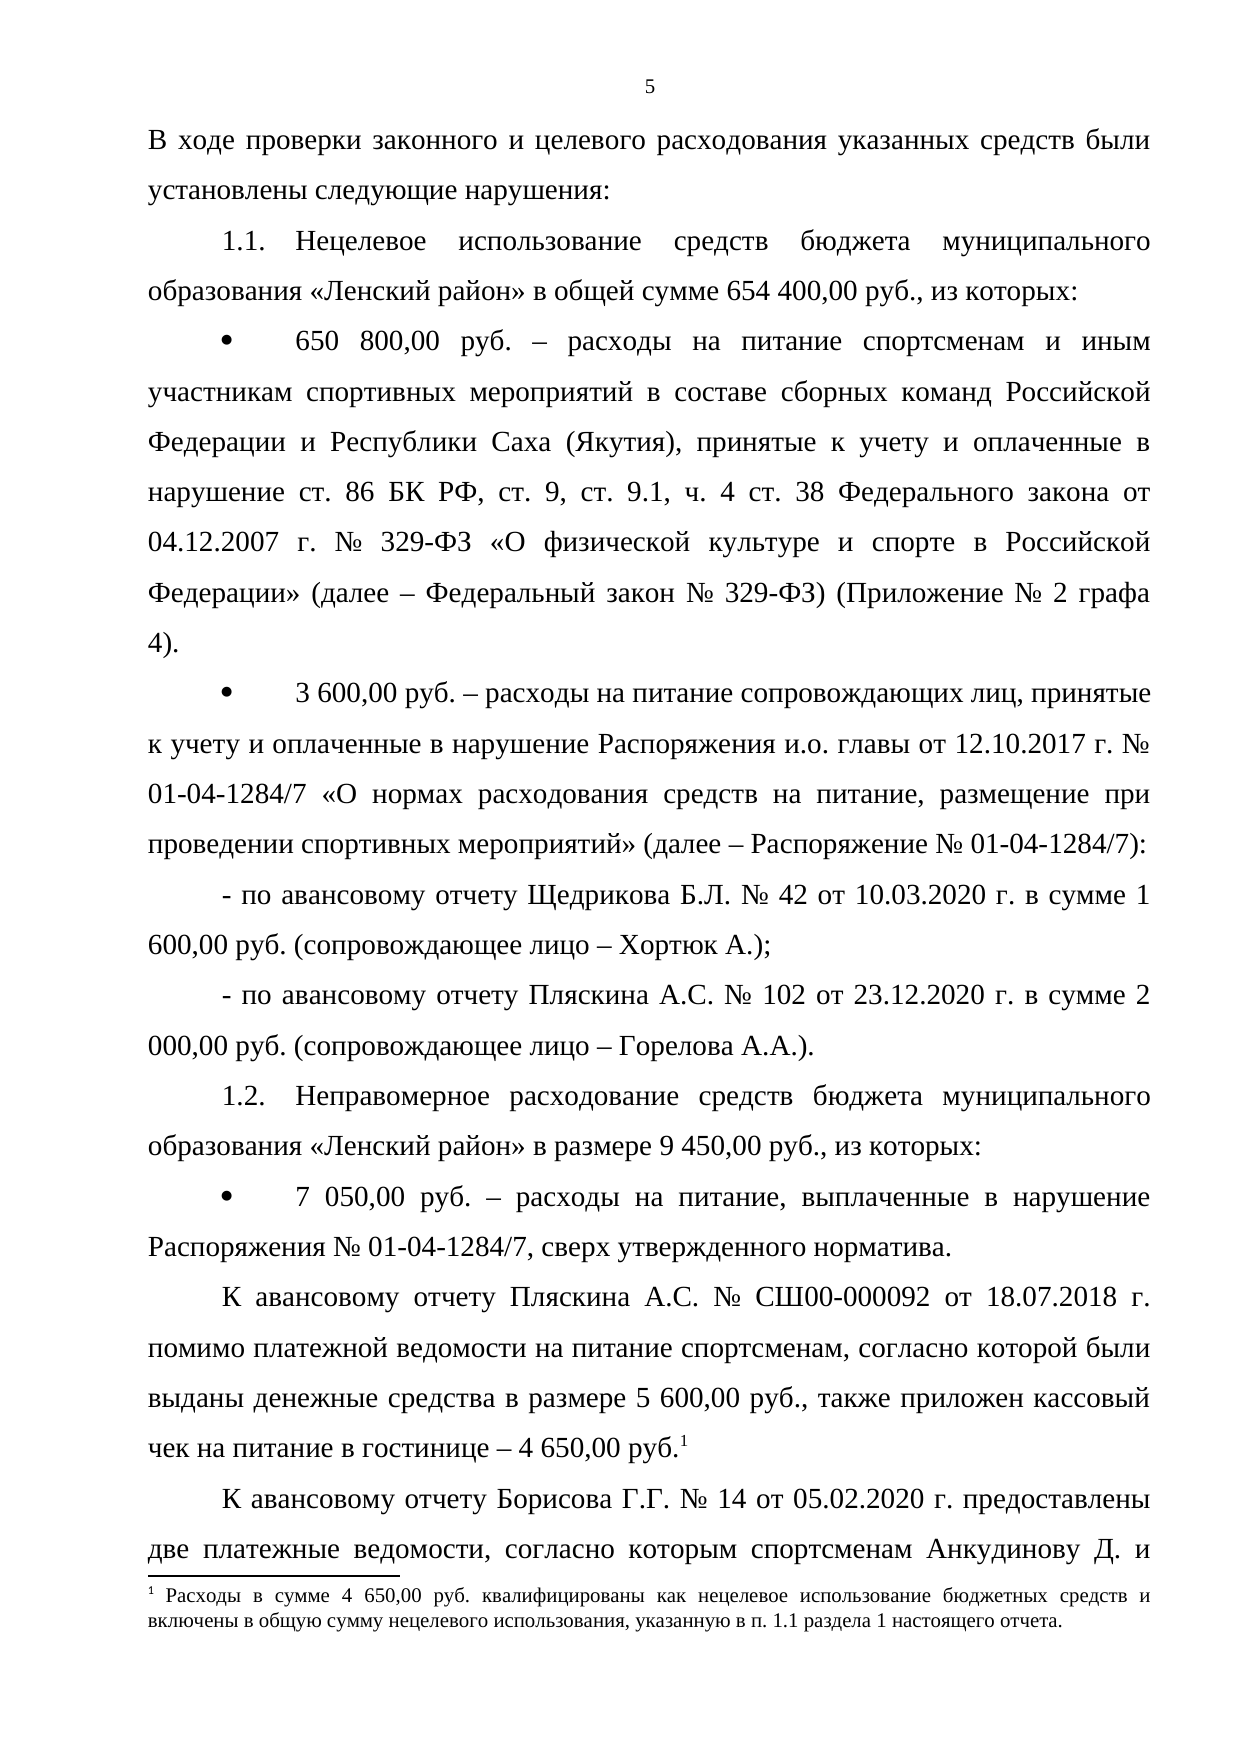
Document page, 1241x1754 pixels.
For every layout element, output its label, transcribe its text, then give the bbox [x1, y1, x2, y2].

text К авансовому отчету Пляскина А.С. № СШ00-000092 от 18.07.2018 г. помимо платежной ведомости на питание спортсменам, согласно которой были выданы денежные средства в размере 5 600,00 руб., также приложен кассовый чек на питание в гостинице – 4 650,00 руб. [148, 1279, 1152, 1464]
list 7 050,00 руб. – расходы на питание, выплаченные в нарушение Распоряжения № 01-04-1284/7, сверх утвержденного норматива. [148, 1179, 1152, 1263]
list 650 800,00 руб. – расходы на питание спортсменам и иным участникам спортивных мероприятий в составе сборных команд Российской Федерации и Республики Саха (Якутия), принятые к учету и оплаченные в нарушение ст. 86 БК РФ, ст. 9, ст. 9.1, ч. 4 ст. 38 Федерального закона от 04.12.2007 г. № 329-ФЗ «О физической культуре и спорте в Российской Федерации» (далее – Федеральный закон № 329-ФЗ) (Приложение № 2 графа 4). [148, 323, 1152, 659]
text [148, 1481, 1152, 1564]
list 3 600,00 руб. – расходы на питание сопровождающих лиц, принятые к учету и оплаченные в нарушение Распоряжения и.о. главы от 12.10.2017 г. № 01-04-1284/7 «О нормах расходования средств на питание, размещение при проведении спортивных мероприятий» (далее – Распоряжение № 01-04-1284/7): [148, 676, 1152, 860]
text - по авансовому отчету Щедрикова Б.Л. № 42 от 10.03.2020 г. в сумме 1 600,00 руб. (сопровождающее лицо – Хортюк А.); [148, 877, 1152, 961]
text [148, 122, 1152, 206]
text - по авансовому отчету Пляскина А.С. № 102 от 23.12.2020 г. в сумме 2 000,00 руб. (сопровождающее лицо – Горелова А.А.). [148, 977, 1152, 1061]
text 1.2. Неправомерное расходование средств бюджета муниципального образования «Ленский район» в размере 9 450,00 руб., из которых: [148, 1078, 1152, 1162]
text 1.1. Нецелевое использование средств бюджета муниципального образования «Ленский район» в общей сумме 654 400,00 руб., из которых: [148, 223, 1152, 306]
